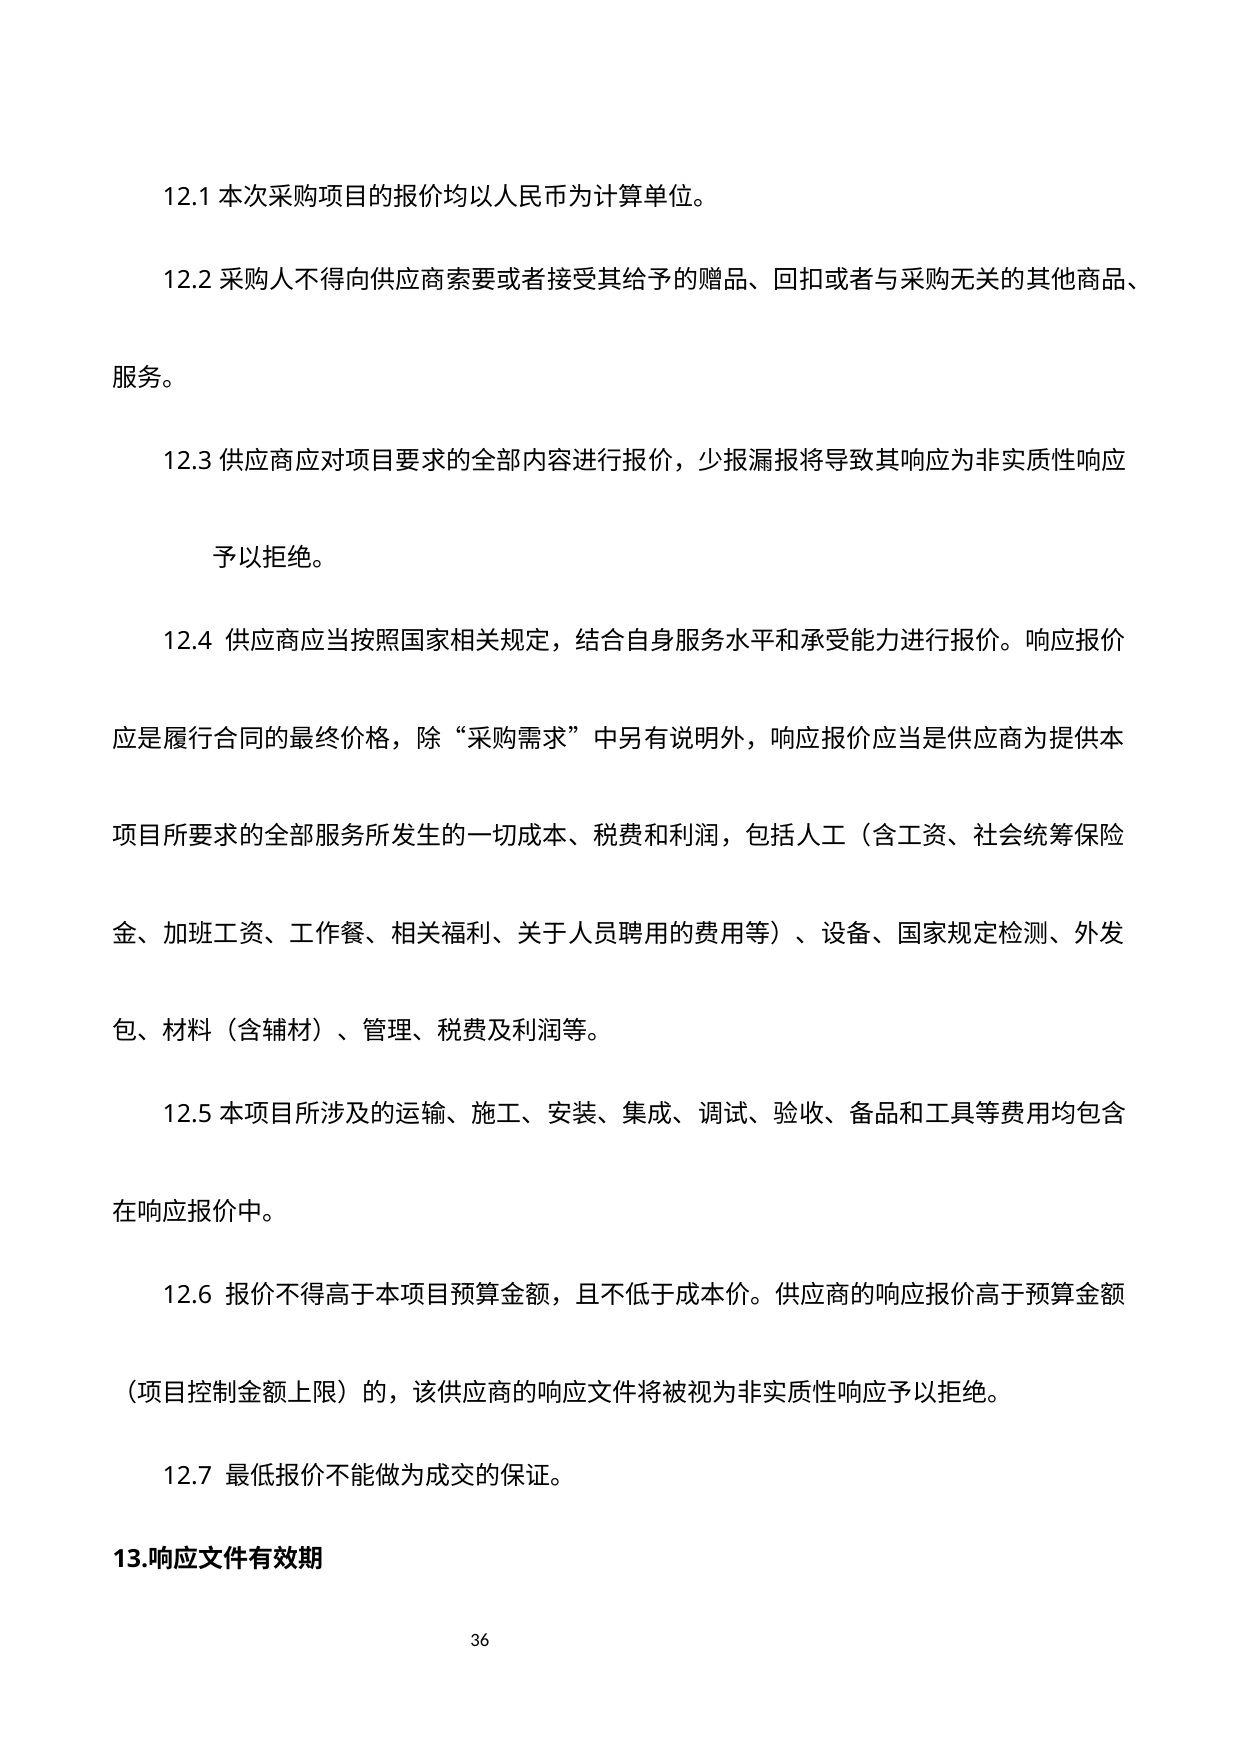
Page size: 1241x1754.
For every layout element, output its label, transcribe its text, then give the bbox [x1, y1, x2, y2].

text 12.4 供应商应当按照国家相关规定，结合自身服务水平和承受能力进行报价。响应报价应是履行合同的最终价格，除“采购需求”中另有说明外，响应报价应当是供应商为提供本项目所要求的全部服务所发生的一切成本、税费和利润，包括人工（含工资、社会统筹保险金、加班工资、工作餐、相关福利、关于人员聘用的费用等）、设备、国家规定检测、外发包、材料（含辅材）、管理、税费及利润等。 [112, 606, 1128, 1061]
text 13.响应文件有效期 [112, 1524, 1128, 1589]
list 供应商应对项目要求的全部内容进行报价，少报漏报将导致其响应为非实质性响应予以拒绝。 [162, 426, 1128, 588]
text 12.2 采购人不得向供应商索要或者接受其给予的赠品、回扣或者与采购无关的其他商品、服务。 [112, 245, 1128, 408]
list 最低报价不能做为成交的保证。 [162, 1441, 1128, 1506]
text 12.1 本次采购项目的报价均以人民币为计算单位。 [112, 162, 1128, 227]
text 12.6 报价不得高于本项目预算金额，且不低于成本价。供应商的响应报价高于预算金额（项目控制金额上限）的，该供应商的响应文件将被视为非实质性响应予以拒绝。 [112, 1260, 1128, 1423]
text 12.5 本项目所涉及的运输、施工、安装、集成、调试、验收、备品和工具等费用均包含在响应报价中。 [112, 1079, 1128, 1242]
